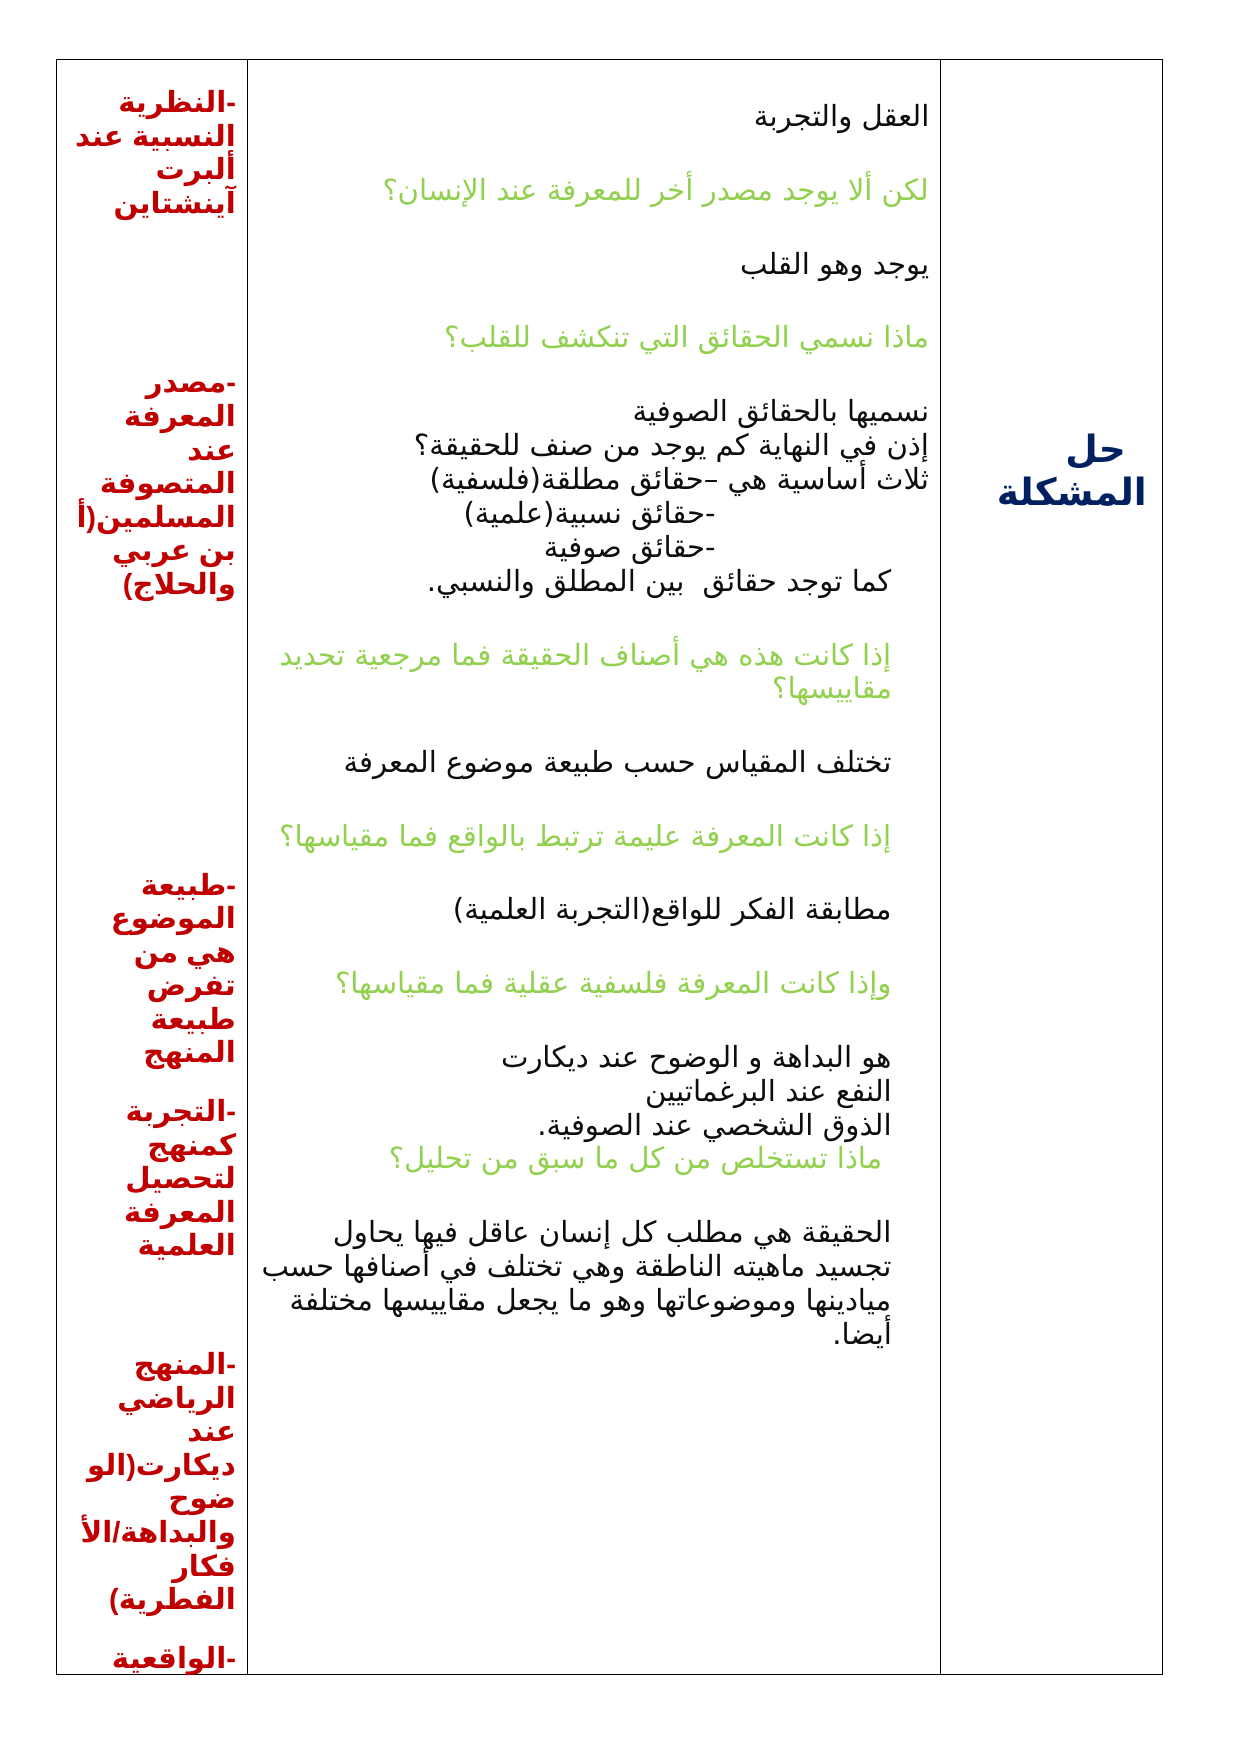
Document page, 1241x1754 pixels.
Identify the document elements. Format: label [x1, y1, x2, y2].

table_cell [248, 60, 940, 1674]
table_cell [57, 60, 247, 1674]
table_cell [941, 60, 1162, 1674]
